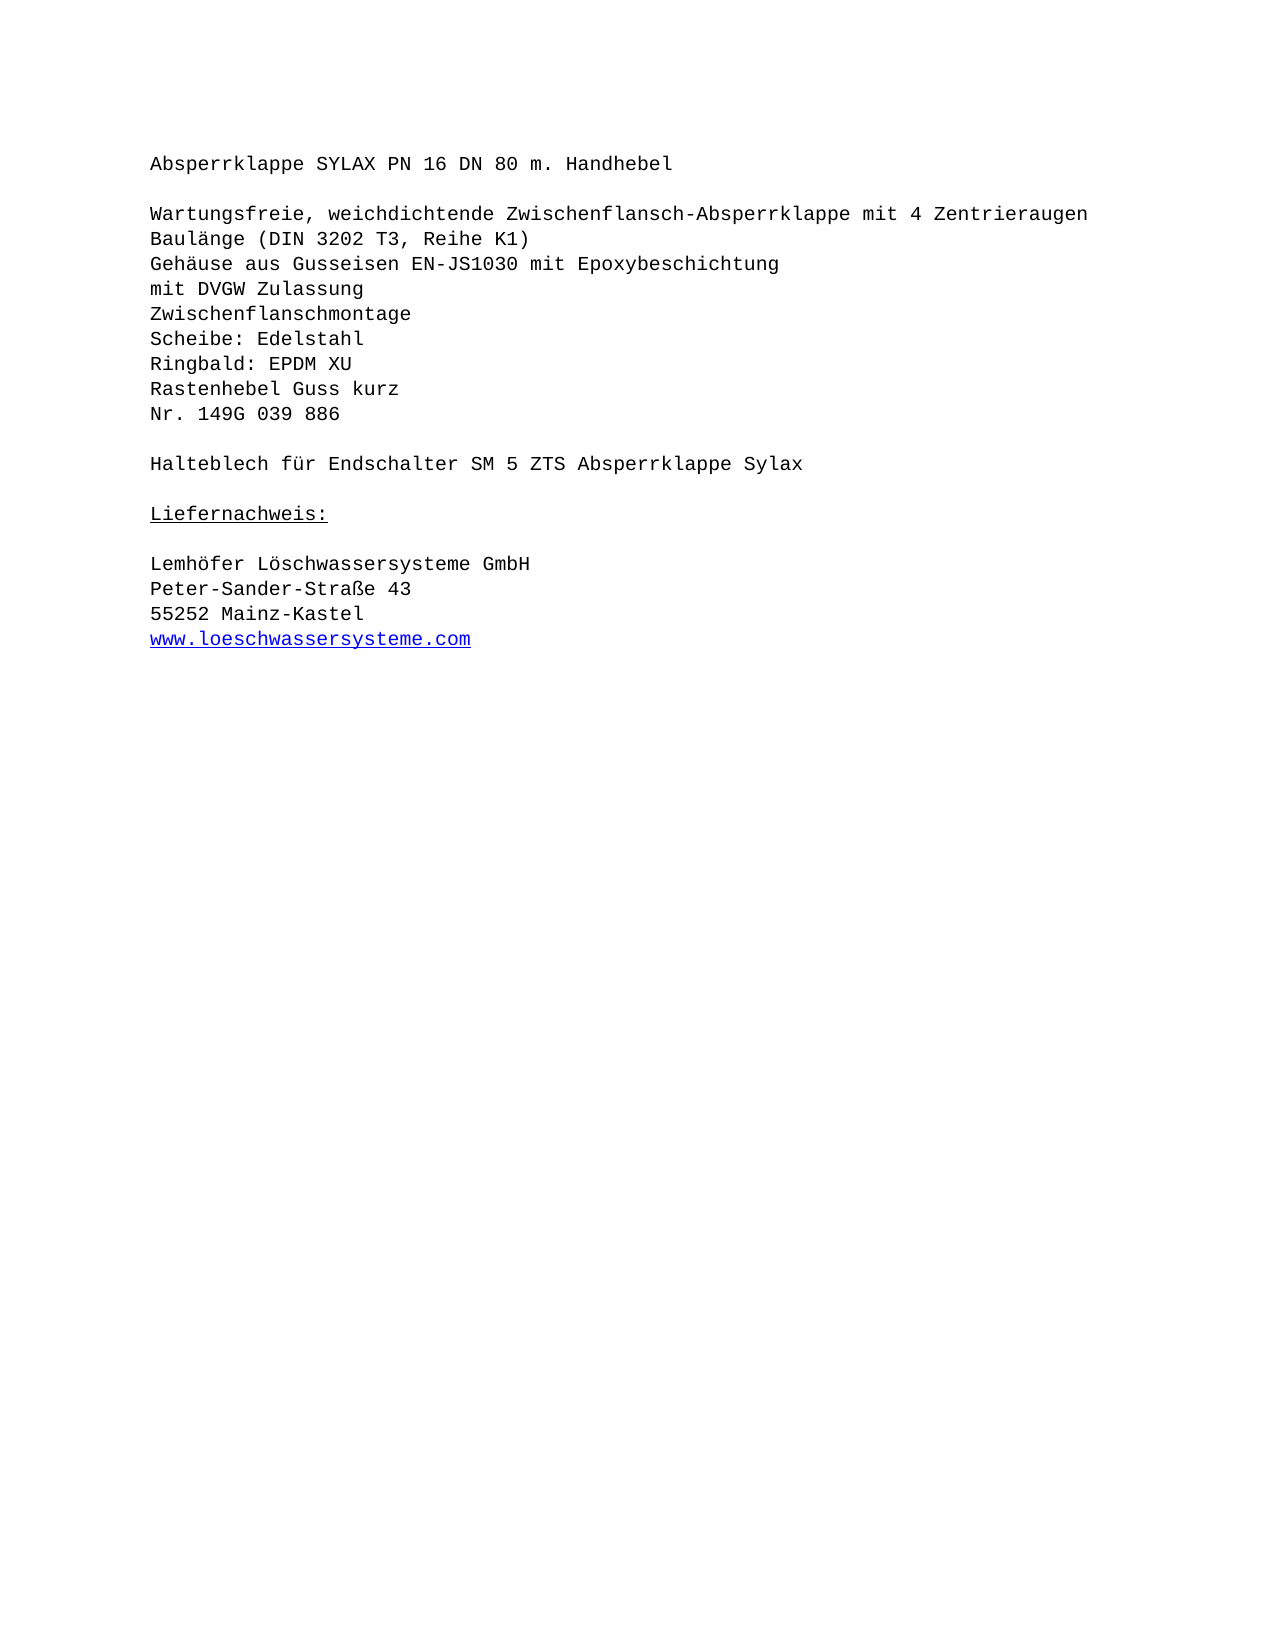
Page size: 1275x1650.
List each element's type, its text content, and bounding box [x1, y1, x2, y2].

text Scheibe: Edelstahl [150, 325, 1125, 350]
text mit DVGW Zulassung [150, 275, 1125, 300]
text Liefernachweis: [150, 500, 1125, 525]
text www.loeschwassersysteme.com [150, 625, 1125, 650]
text Gehäuse aus Gusseisen EN-JS1030 mit Epoxybeschichtung [150, 250, 1125, 275]
text Absperrklappe SYLAX PN 16 DN 80 m. Handhebel [150, 150, 1125, 175]
text Ringbald: EPDM XU [150, 350, 1125, 375]
text Baulänge (DIN 3202 T3, Reihe K1) [150, 225, 1125, 250]
text Zwischenflanschmontage [150, 300, 1125, 325]
text Lemhöfer Löschwassersysteme GmbH [150, 550, 1125, 575]
text Nr. 149G 039 886 [150, 400, 1125, 425]
text Halteblech für Endschalter SM 5 ZTS Absperrklappe Sylax [150, 450, 1125, 475]
text Rastenhebel Guss kurz [150, 375, 1125, 400]
text Peter-Sander-Straße 43 [150, 575, 1125, 600]
text Wartungsfreie, weichdichtende Zwischenflansch-Absperrklappe mit 4 Zentrieraugen [150, 200, 1125, 225]
text 55252 Mainz-Kastel [150, 600, 1125, 625]
